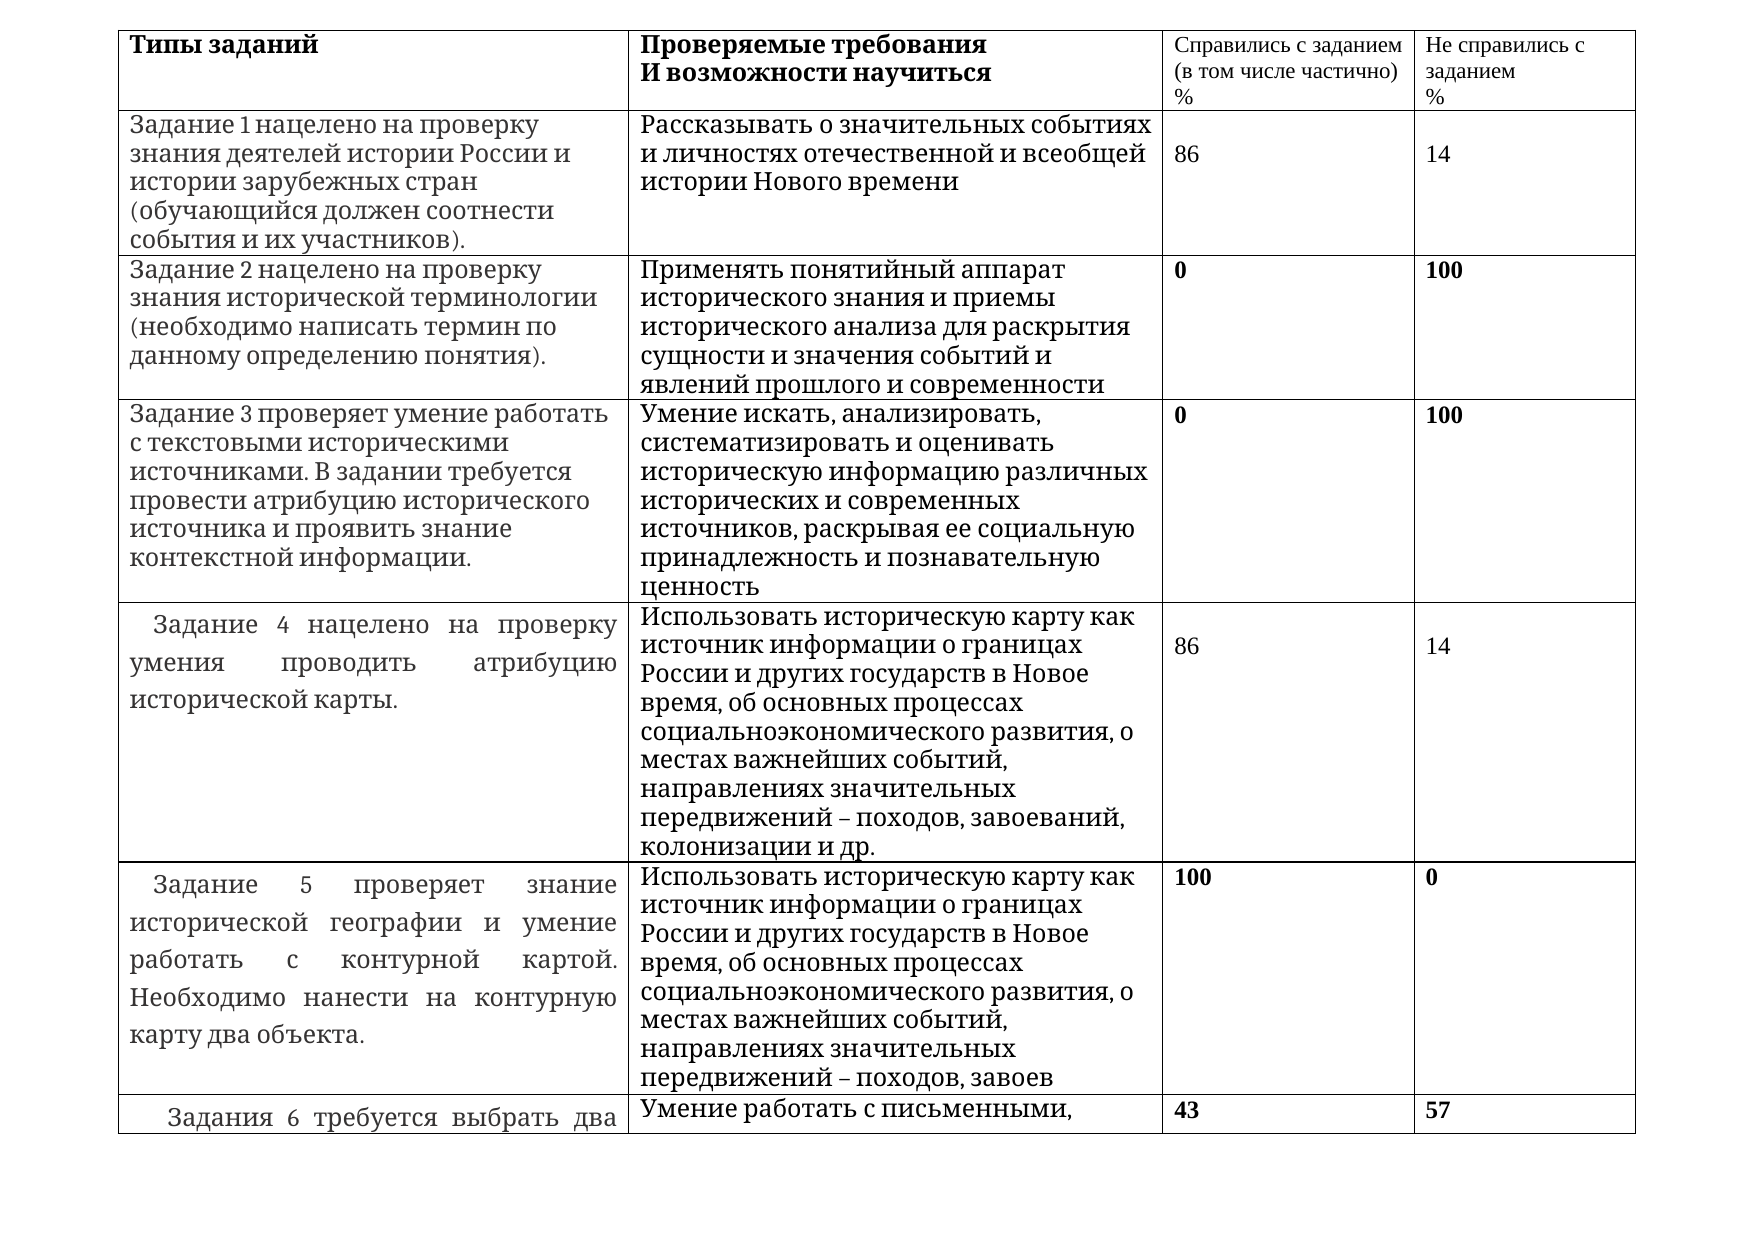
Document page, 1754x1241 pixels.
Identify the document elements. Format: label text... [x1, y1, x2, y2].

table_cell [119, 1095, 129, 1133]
table_cell Задание 1 нацелено на проверку знания деятелей истории России и истории зарубежных стран (обучающийся должен соотнести события и их участников). [119, 111, 628, 254]
table_cell 14 [1415, 603, 1635, 861]
table_cell 100 [1415, 400, 1635, 602]
table_header Проверяемые требования И возможности научиться [629, 31, 1162, 110]
table_cell 43 [1163, 1095, 1414, 1133]
table_cell 86 [1163, 603, 1414, 861]
table_cell Задание 2 нацелено на проверку знания исторической терминологии (необходимо написать термин по данному определению понятия). [119, 256, 628, 399]
table_cell Использовать историческую карту как источник информации о границах России и других государств в Новое время, об основных процессах социальноэкономического развития, о местах важнейших событий, направлениях значительных передвижений – походов, завоеваний, колонизации и др. [629, 603, 1162, 861]
table_cell 0 [1163, 256, 1414, 399]
table_cell 0 [1163, 400, 1414, 602]
table_cell Задание 5 проверяет знание исторической географии и умение работать с контурной картой. Необходимо нанести на контурную карту два объекта. [119, 863, 628, 1094]
table_cell Задание 4 нацелено на проверку умения проводить атрибуцию исторической карты. [119, 603, 628, 861]
table_cell 14 [1415, 111, 1635, 254]
table_cell Использовать историческую карту как источник информации о границах России и других государств в Новое время, об основных процессах социальноэкономического развития, о местах важнейших событий, направлениях значительных передвижений – походов, завоев [629, 863, 1162, 1094]
table_cell 0 [1415, 863, 1635, 1094]
table_cell Умение искать, анализировать, систематизировать и оценивать историческую информацию различных исторических и современных источников, раскрывая ее социальную принадлежность и познавательную ценность [629, 400, 1162, 602]
table_cell 100 [1163, 863, 1414, 1094]
table_cell 57 [1415, 1095, 1635, 1133]
table_cell Применять понятийный аппарат исторического знания и приемы исторического анализа для раскрытия сущности и значения событий и явлений прошлого и современности [629, 256, 1162, 399]
table_header Справились с заданием (в том числе частично) % [1163, 31, 1414, 110]
table_cell Задание 3 проверяет умение работать с текстовыми историческими источниками. В задании требуется провести атрибуцию исторического источника и проявить знание контекстной информации. [119, 400, 628, 602]
table_header Типы заданий [119, 31, 628, 110]
table_cell 100 [1415, 256, 1635, 399]
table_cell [629, 1095, 1162, 1133]
table_cell Рассказывать о значительных событиях и личностях отечественной и всеобщей истории Нового времени [629, 111, 1162, 254]
table_cell 86 [1163, 111, 1414, 254]
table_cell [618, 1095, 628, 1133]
table_header Не справились с заданием % [1415, 31, 1635, 110]
